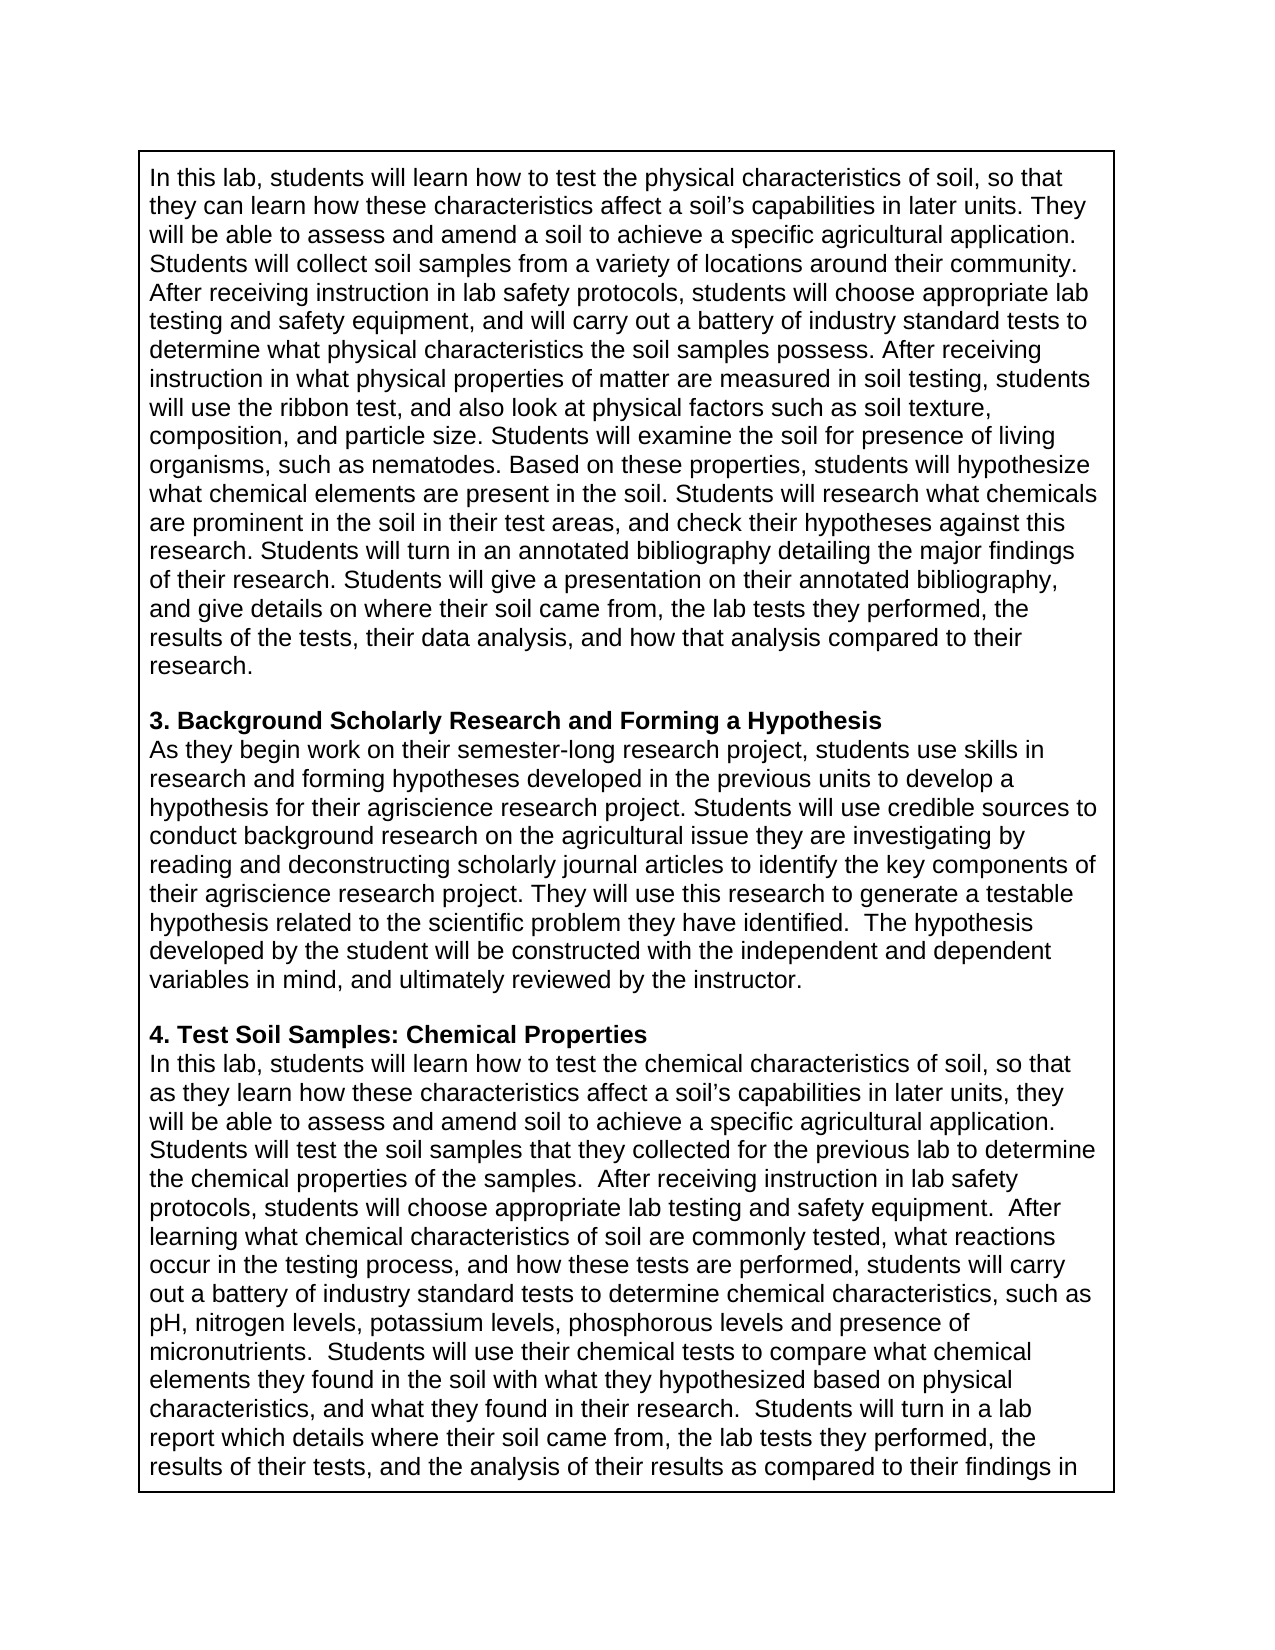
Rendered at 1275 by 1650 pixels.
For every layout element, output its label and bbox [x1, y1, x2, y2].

table_header [140, 152, 1113, 1491]
